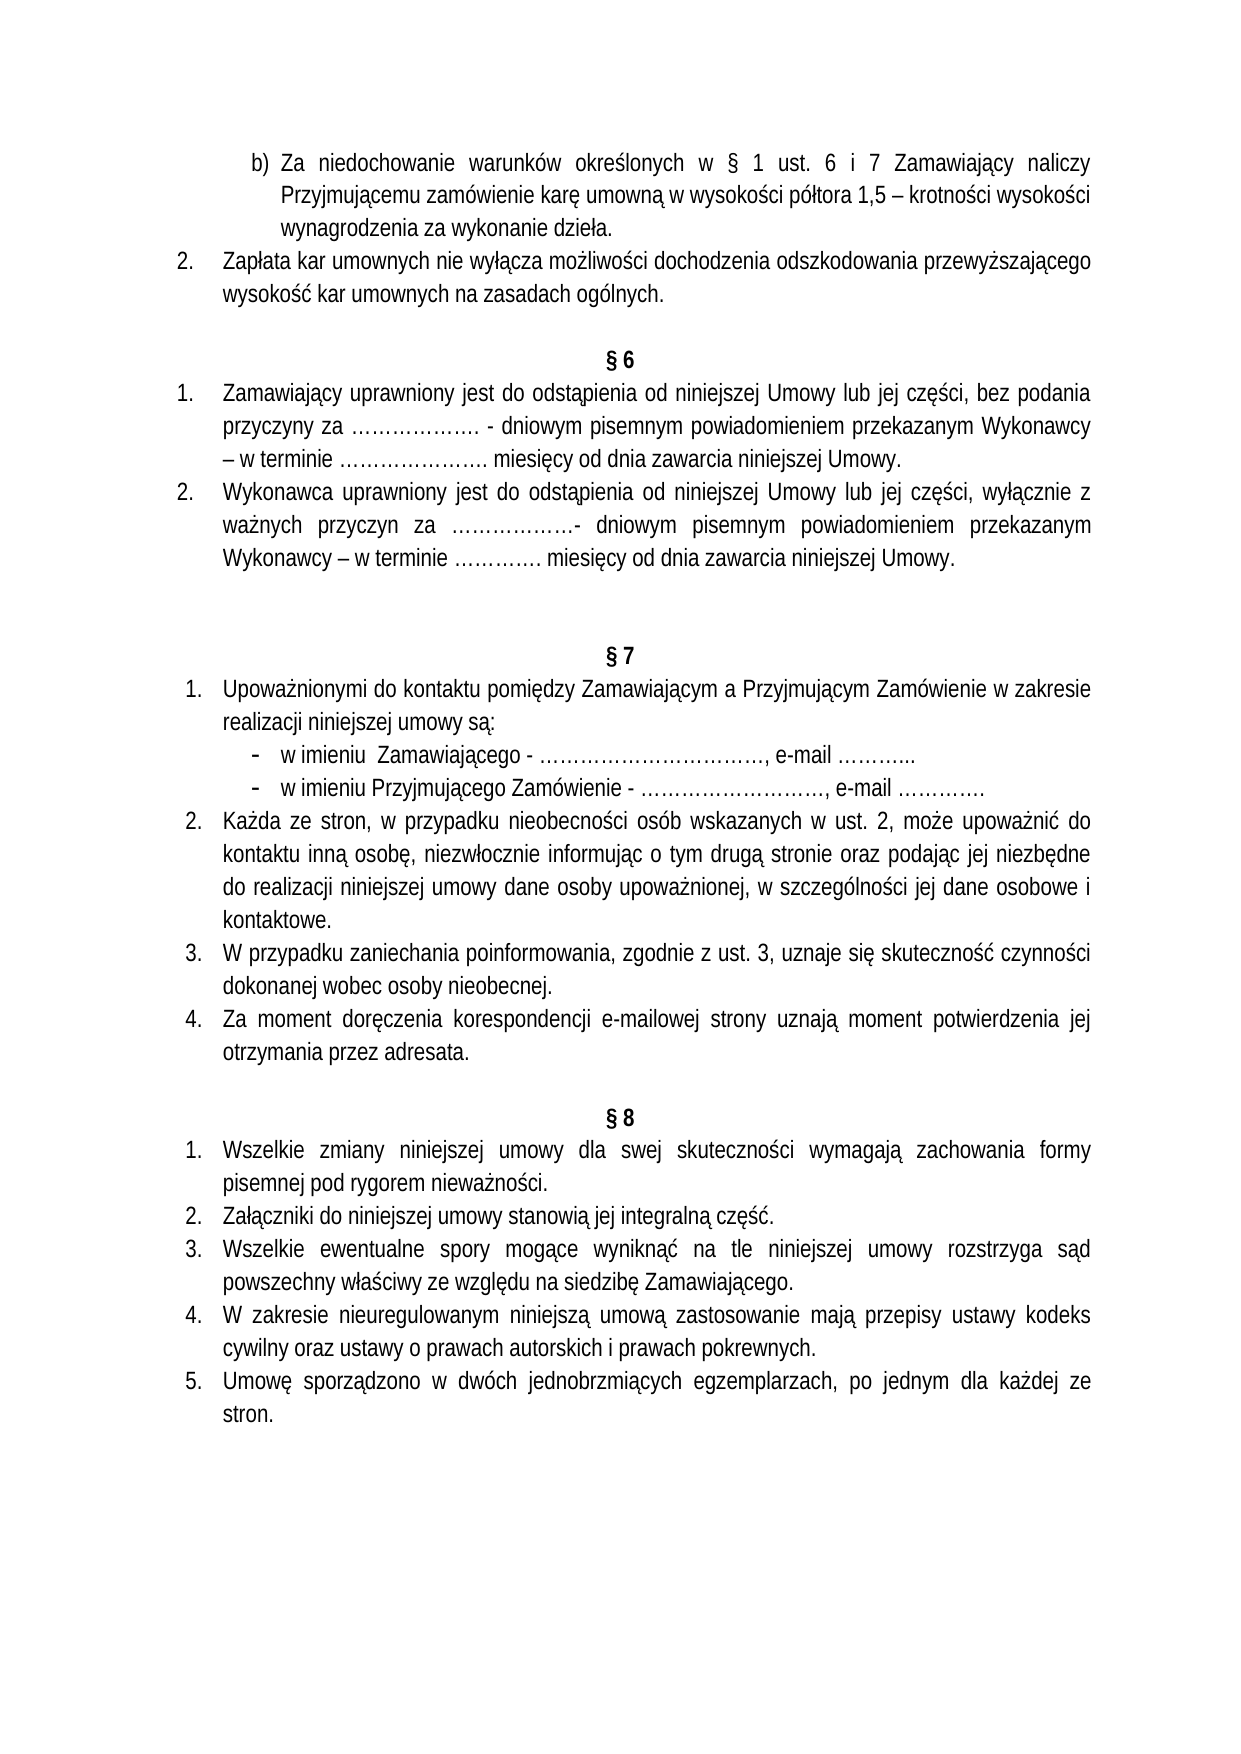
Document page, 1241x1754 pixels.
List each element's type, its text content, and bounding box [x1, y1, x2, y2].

list w imieniu Przyjmującego Zamówienie - ………………………, e-mail …………. [251, 773, 1093, 802]
list W zakresie nieuregulowanym niniejszą umową zastosowanie mają przepisy ustawy kodeks cywilny oraz ustawy o prawach autorskich i prawach pokrewnych. [185, 1300, 1093, 1362]
list W przypadku zaniechania poinformowania, zgodnie z ust. 3, uznaje się skuteczność czynności dokonanej wobec osoby nieobecnej. [185, 938, 1093, 999]
list Zapłata kar umownych nie wyłącza możliwości dochodzenia odszkodowania przewyższającego wysokość kar umownych na zasadach ogólnych. [185, 246, 1093, 308]
list Każda ze stron, w przypadku nieobecności osób wskazanych w ust. 2, może upoważnić do kontaktu inną osobę, niezwłocznie informując o tym drugą stronie oraz podając jej niezbędne do realizacji niniejszej umowy dane osoby upoważnionej, w szczególności jej dane osobowe i kontaktowe. [185, 806, 1093, 934]
text § 6 [148, 345, 1093, 374]
list Zamawiający uprawniony jest do odstąpienia od niniejszej Umowy lub jej części, bez podania przyczyny za ………………. - dniowym pisemnym powiadomieniem przekazanym Wykonawcy – w terminie …………………. miesięcy od dnia zawarcia niniejszej Umowy. [185, 378, 1093, 472]
list Wszelkie zmiany niniejszej umowy dla swej skuteczności wymagają zachowania formy pisemnej pod rygorem nieważności. [185, 1136, 1093, 1197]
list Za moment doręczenia korespondencji e-mailowej strony uznają moment potwierdzenia jej otrzymania przez adresata. [185, 1004, 1093, 1065]
list Wszelkie ewentualne spory mogące wyniknąć na tle niniejszej umowy rozstrzyga sąd powszechny właściwy ze względu na siedzibę Zamawiającego. [185, 1234, 1093, 1296]
list Umowę sporządzono w dwóch jednobrzmiących egzemplarzach, po jednym dla każdej ze stron. [185, 1366, 1093, 1427]
list Wykonawca uprawniony jest do odstąpienia od niniejszej Umowy lub jej części, wyłącznie z ważnych przyczyn za ………………- dniowym pisemnym powiadomieniem przekazanym Wykonawcy – w terminie …………. miesięcy od dnia zawarcia niniejszej Umowy. [185, 477, 1093, 571]
list w imieniu Zamawiającego - ……………………………, e-mail ………... [251, 740, 1093, 769]
list Za niedochowanie warunków określonych w § 1 ust. 6 i 7 Zamawiający naliczy Przyjmującemu zamówienie karę umowną w wysokości półtora 1,5 – krotności wysokości wynagrodzenia za wykonanie dzieła. [251, 148, 1093, 242]
list Upoważnionymi do kontaktu pomiędzy Zamawiającym a Przyjmującym Zamówienie w zakresie realizacji niniejszej umowy są: [185, 674, 1093, 736]
text § 8 [148, 1103, 1093, 1131]
text § 7 [148, 641, 1093, 670]
list Załączniki do niniejszej umowy stanowią jej integralną część. [185, 1201, 1093, 1230]
